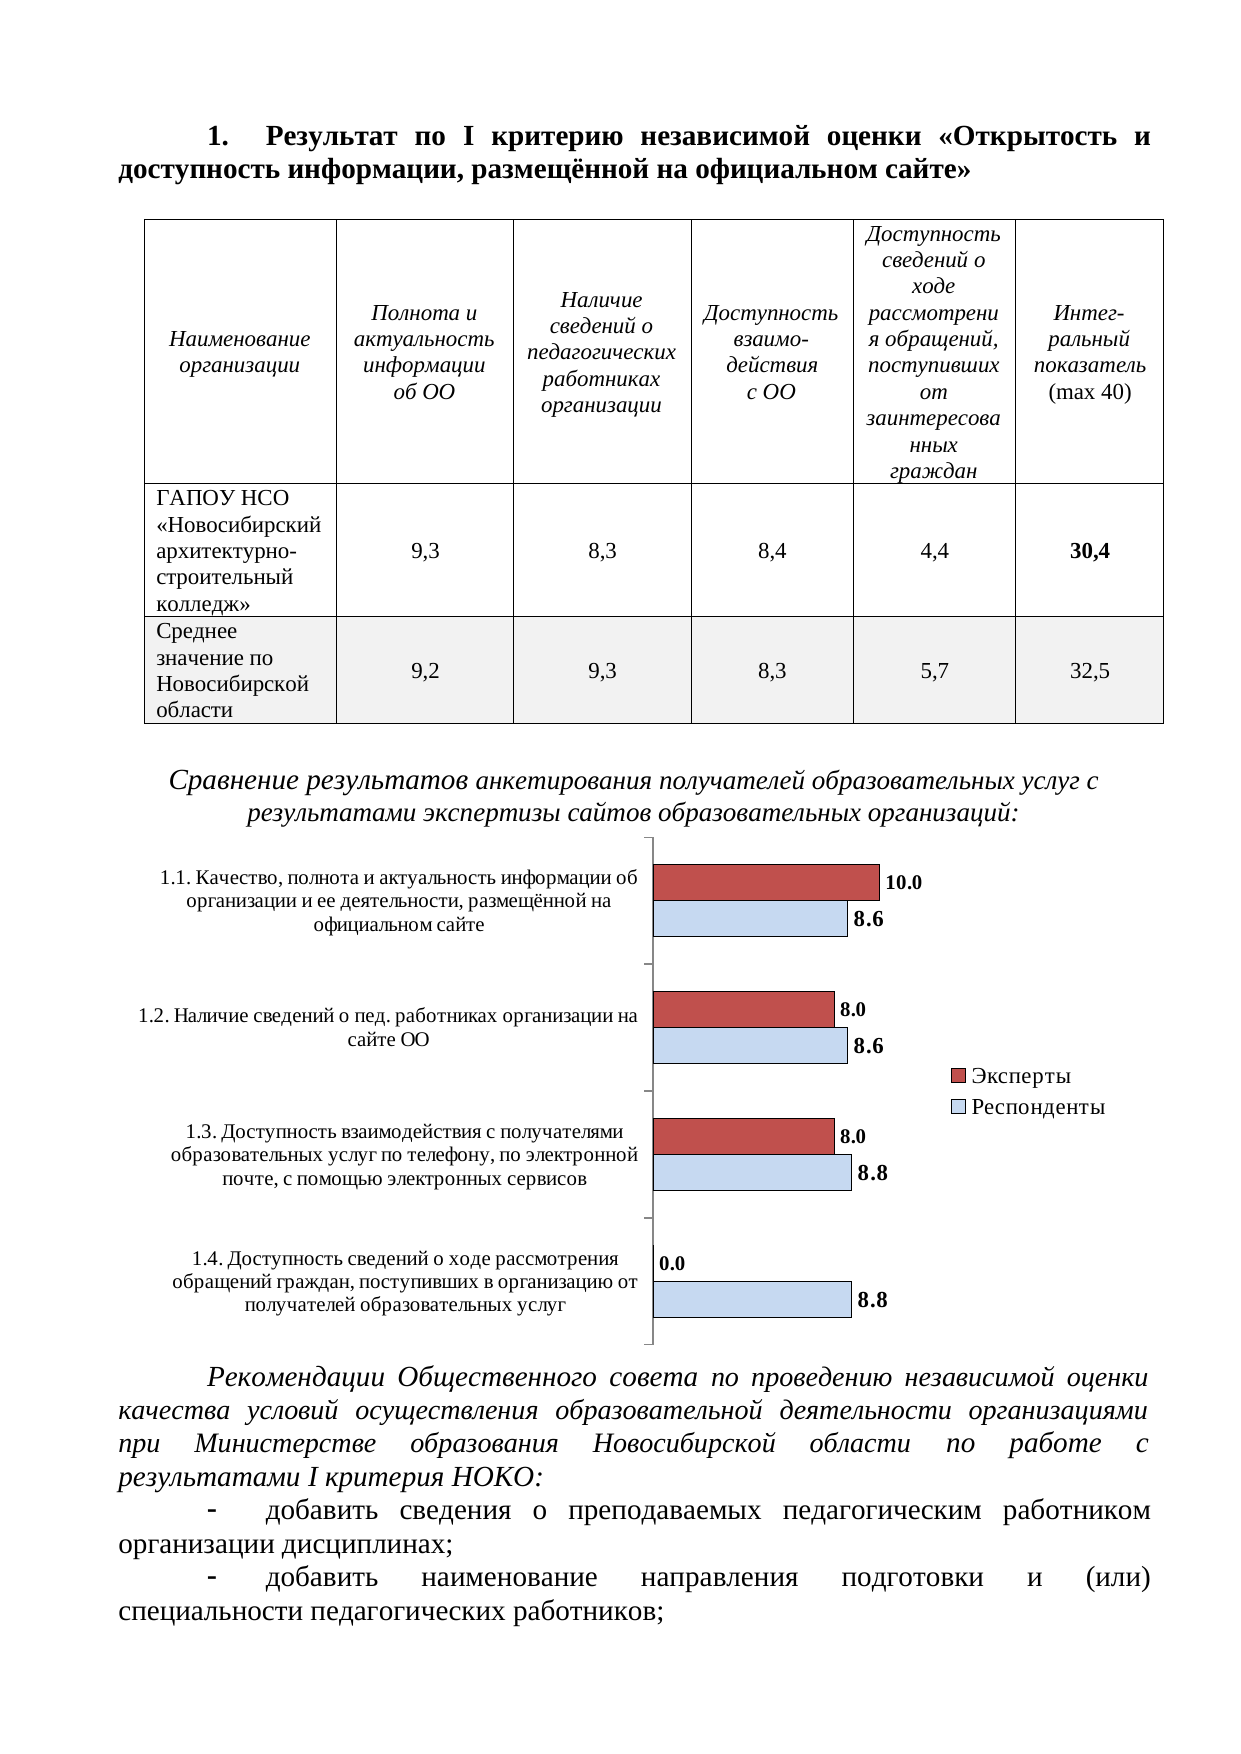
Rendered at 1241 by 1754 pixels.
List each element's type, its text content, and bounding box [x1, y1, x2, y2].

table_cell 8,3 [692, 617, 853, 723]
table_cell 4,4 [854, 484, 1015, 616]
list добавить наименование направления подготовки и (или) специальности педагогических работников; [118, 1559, 1152, 1627]
table_header Полнота и актуальность информации об ОО [337, 220, 513, 483]
text Сравнение результатов анкетирования получателей образовательных услуг с результатами экспертизы сайтов образовательных организаций: [118, 762, 1152, 827]
table_header Доступность сведений о ходе рассмотрения обращений, поступивших от заинтересованных граждан [854, 220, 1015, 483]
list добавить сведения о преподаваемых педагогическим работником организации дисциплинах; [118, 1492, 1152, 1559]
table_cell 32,5 [1016, 617, 1163, 723]
table_cell 30,4 [1016, 484, 1163, 616]
list Результат по I критерию независимой оценки «Открытость и доступность информации, размещённой на официальном сайте» [118, 118, 1152, 185]
table_cell 8,4 [692, 484, 853, 616]
table_header Наименование организации [145, 220, 336, 483]
table_cell 9,3 [514, 617, 691, 723]
table_cell 9,3 [337, 484, 513, 616]
table_cell 9,2 [337, 617, 513, 723]
table_header Наличие сведений о педагогических работниках организации [514, 220, 691, 483]
table_cell 5,7 [854, 617, 1015, 723]
table_cell ГАПОУ НСО «Новосибирский архитектурно-строительный колледж» [145, 484, 336, 616]
table_cell Среднее значение по Новосибирской области [145, 617, 336, 723]
text Рекомендации Общественного совета по проведению независимой оценки качества условий осуществления образовательной деятельности организациями при Министерстве образования Новосибирской области по работе с результатами I критерия НОКО: [118, 1359, 1152, 1492]
table_header Интег-ральный показатель (max 40) [1016, 220, 1163, 483]
table_header Доступность взаимо-действия с ОО [692, 220, 853, 483]
table_cell 8,3 [514, 484, 691, 616]
